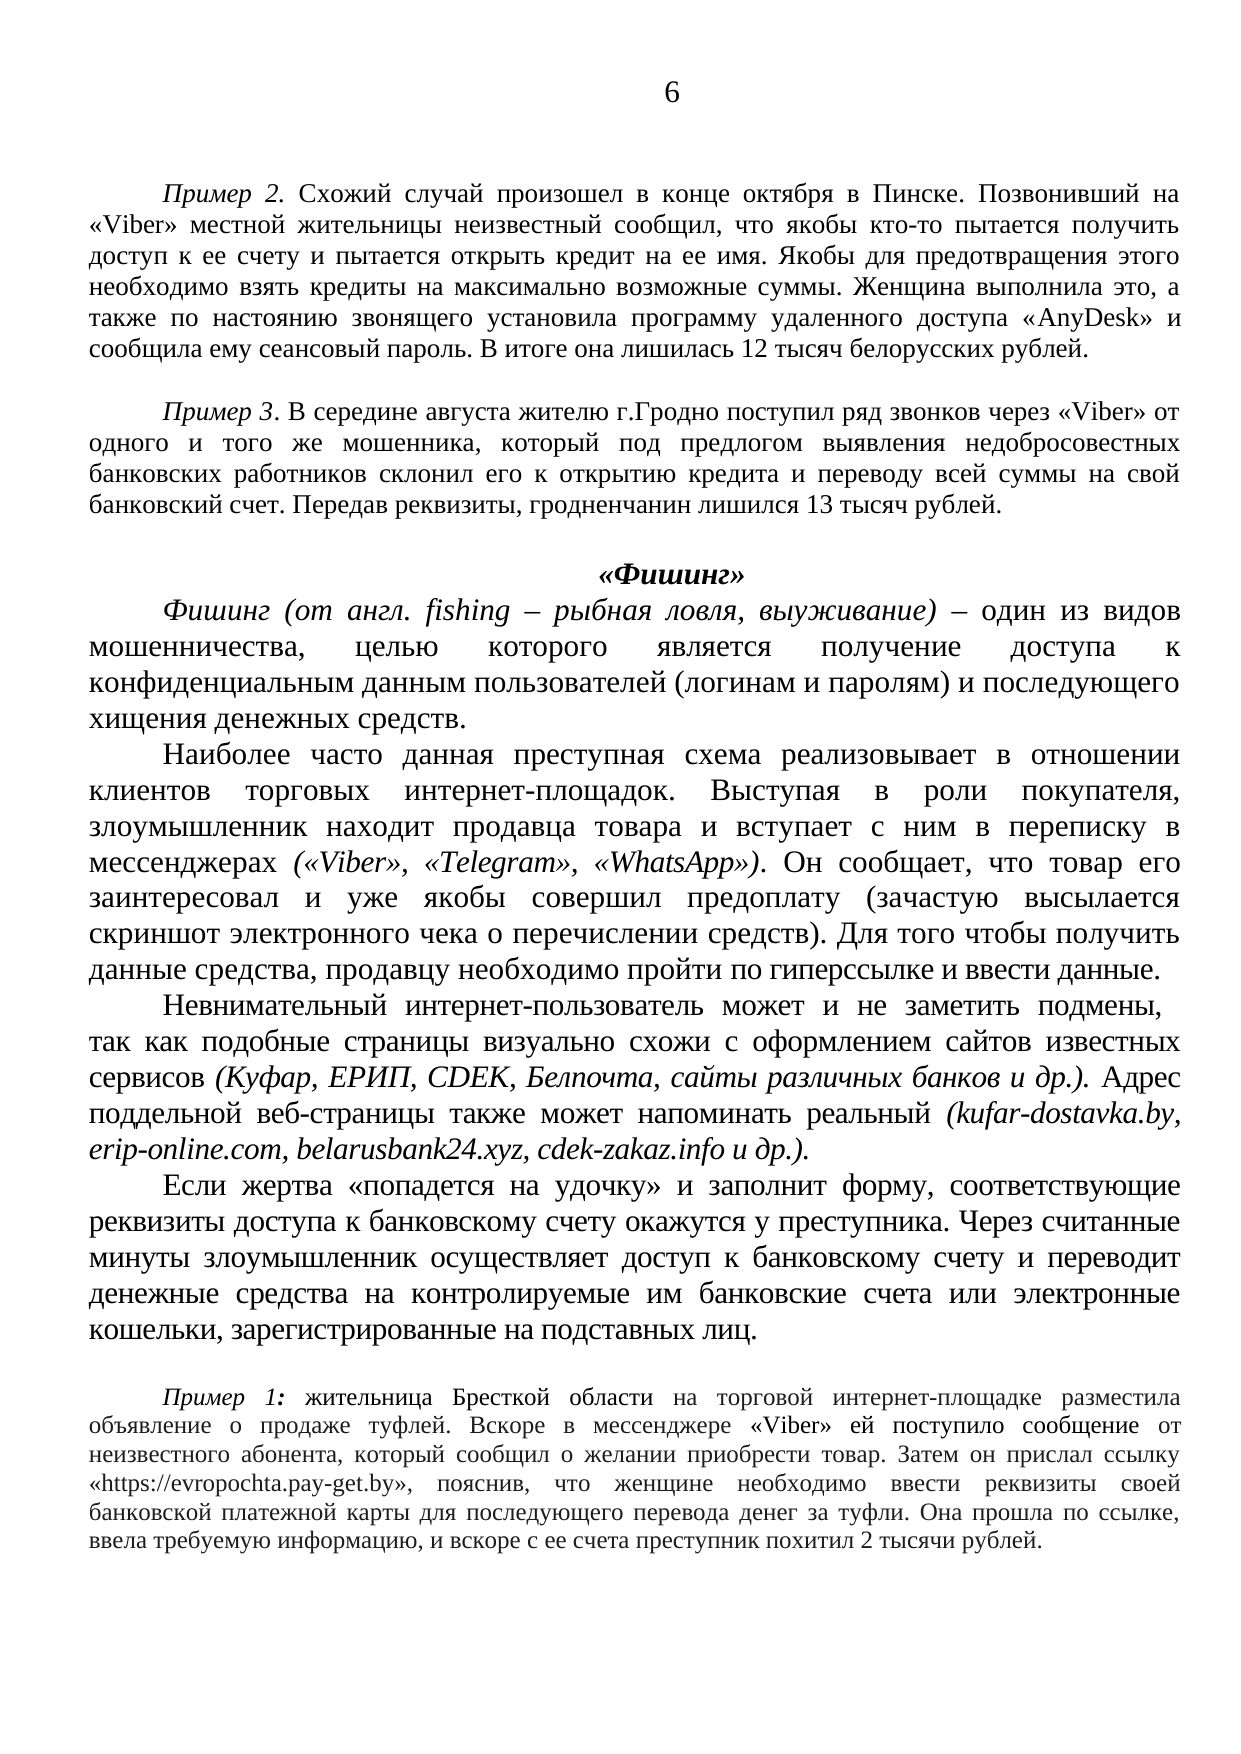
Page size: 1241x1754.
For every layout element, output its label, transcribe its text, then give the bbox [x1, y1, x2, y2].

text Наиболее часто данная преступная схема реализовывает в отношении клиентов торговых интернет-площадок. Выступая в роли покупателя, злоумышленник находит продавца товара и вступает с ним в переписку в мессенджерах («Viber», «Telegram», «WhatsApp»). Он сообщает, что товар его заинтересовал и уже якобы совершил предоплату (зачастую высылается скриншот электронного чека о перечислении средств). Для того чтобы получить данные средства, продавцу необходимо пройти по гиперссылке и ввести данные. [89, 735, 1181, 987]
text Если жертва «попадется на удочку» и заполнит форму, соответствующие реквизиты доступа к банковскому счету окажутся у преступника. Через считанные минуты злоумышленник осуществляет доступ к банковскому счету и переводит денежные средства на контролируемые им банковские счета или электронные кошельки, зарегистрированные на подставных лиц. [89, 1166, 1181, 1346]
text Невнимательный интернет-пользователь может и не заметить подмены, так как подобные страницы визуально схожи с оформлением сайтов известных сервисов (Куфар, ЕРИП, CDEK, Белпочта, сайты различных банков и др.). Адрес поддельной веб-страницы также может напоминать реальный (kufar-dostavka.by, erip-online.com, belarusbank24.xyz, cdek-zakaz.info и др.). [89, 987, 1181, 1166]
text «Фишинг» [89, 555, 1181, 591]
text Пример 3. В середине августа жителю г.Гродно поступил ряд звонков через «Viber» от одного и того же мошенника, который под предлогом выявления недобросовестных банковских работников склонил его к открытию кредита и переводу всей суммы на свой банковский счет. Передав реквизиты, гродненчанин лишился 13 тысяч рублей. [89, 395, 1181, 519]
text Фишинг (от англ. fishing – рыбная ловля, выуживание) – один из видов мошенничества, целью которого является получение доступа к конфиденциальным данным пользователей (логинам и паролям) и последующего хищения денежных средств. [89, 591, 1181, 735]
text Пример 2. Схожий случай произошел в конце октября в Пинске. Позвонивший на «Viber» местной жительницы неизвестный сообщил, что якобы кто-то пытается получить доступ к ее счету и пытается открыть кредит на ее имя. Якобы для предотвращения этого необходимо взять кредиты на максимально возможные суммы. Женщина выполнила это, а также по настоянию звонящего установила программу удаленного доступа «AnyDesk» и сообщила ему сеансовый пароль. В итоге она лишилась 12 тысяч белорусских рублей. [89, 177, 1181, 364]
text Пример 1: жительница Бресткой области на торговой интернет-площадке разместила объявление о продаже туфлей. Вскоре в мессенджере «Viber» ей поступило сообщение от неизвестного абонента, который сообщил о желании приобрести товар. Затем он прислал ссылку «https://evropochta.pay-get.by», пояснив, что женщине необходимо ввести реквизиты своей банковской платежной карты для последующего перевода денег за туфли. Она прошла по ссылке, ввела требуемую информацию, и вскоре с ее счета преступник похитил 2 тысячи рублей. [89, 1382, 1181, 1554]
